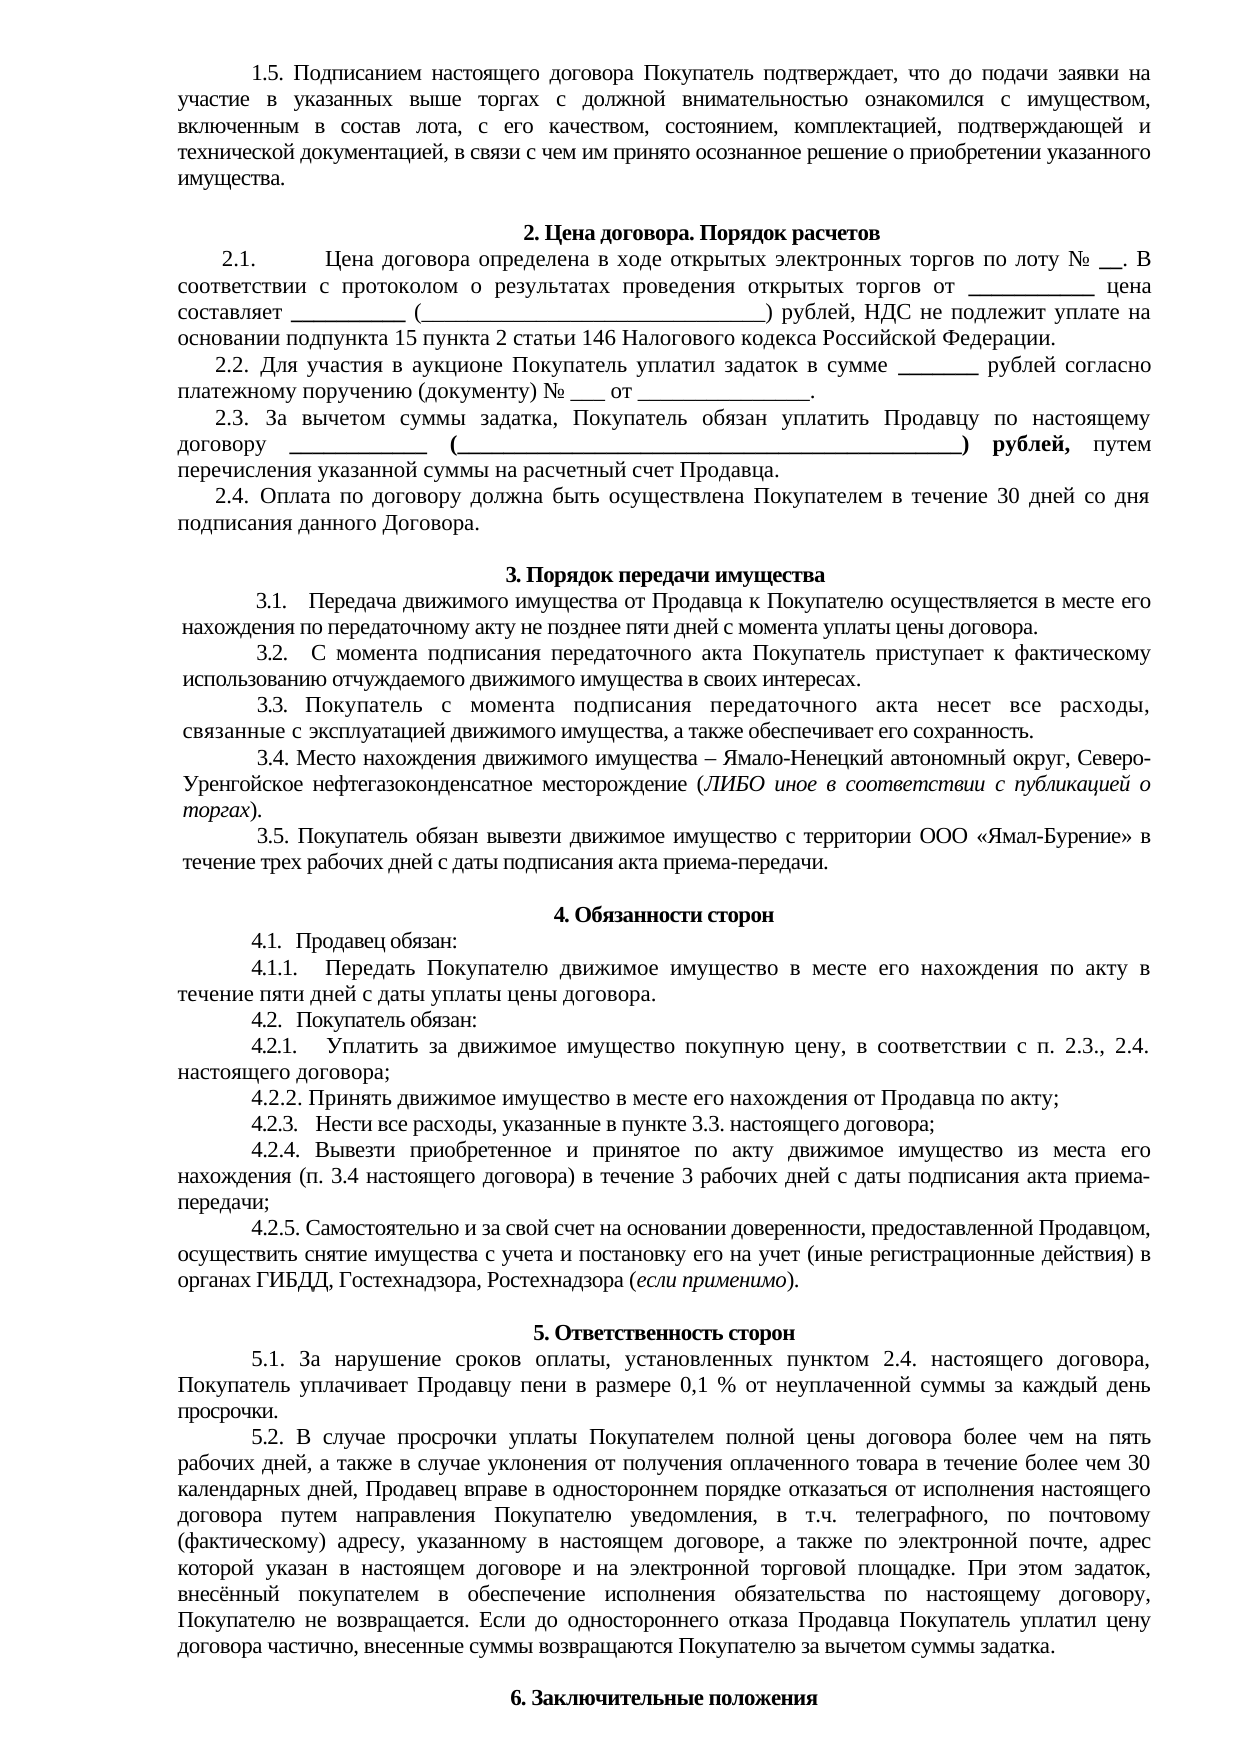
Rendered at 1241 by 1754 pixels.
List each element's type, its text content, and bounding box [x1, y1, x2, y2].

text 3.4. Место нахождения движимого имущества – Ямало-Ненецкий автономный округ, Северо-Уренгойское нефтегазоконденсатное месторождение (ЛИБО иное в соответствии с публикацией о торгах). [182, 744, 1152, 822]
text 5.2. В случае просрочки уплаты Покупателем полной цены договора более чем на пять рабочих дней, а также в случае уклонения от получения оплаченного товара в течение более чем 30 календарных дней, Продавец вправе в одностороннем порядке отказаться от исполнения настоящего договора путем направления Покупателю уведомления, в т.ч. телеграфного, по почтовому (фактическому) адресу, указанному в настоящем договоре, а также по электронной почте, адрес которой указан в настоящем договоре и на электронной торговой площадке. При этом задаток, внесённый покупателем в обеспечение исполнения обязательства по настоящему договору, Покупателю не возвращается. Если до одностороннего отказа Продавца Покупатель уплатил цену договора частично, внесенные суммы возвращаются Покупателю за вычетом суммы задатка. [177, 1424, 1152, 1658]
text 3.5. Покупатель обязан вывезти движимое имущество с территории ООО «Ямал-Бурение» в течение трех рабочих дней с даты подписания акта приема-передачи. [182, 822, 1152, 874]
text 6. Заключительные положения [177, 1684, 1152, 1710]
text 4.1. Продавец обязан: [177, 928, 1152, 954]
list Цена договора определена в ходе открытых электронных торгов по лоту № __. В соответствии с протоколом о результатах проведения открытых торгов от ___________ цена составляет __________ (______________________________) рублей, НДС не подлежит уплате на основании подпункта 15 пункта 2 статьи 146 Налогового кодекса Российской Федерации. [177, 245, 1152, 351]
text 2. Цена договора. Порядок расчетов [253, 219, 1152, 245]
text 4. Обязанности сторон [177, 901, 1152, 927]
list Оплата по договору должна быть осуществлена Покупателем в течение 30 дней со дня подписания данного Договора. [177, 483, 1152, 535]
list Для участия в аукционе Покупатель уплатил задаток в сумме _______ рублей согласно платежному поручению (документу) № ___ от _______________. [177, 351, 1152, 403]
text 4.2.5. Самостоятельно и за свой счет на основании доверенности, предоставленной Продавцом, осуществить снятие имущества с учета и постановку его на учет (иные регистрационные действия) в органах ГИБДД, Гостехнадзора, Ростехнадзора (если применимо). [177, 1215, 1152, 1293]
text 4.2.3. Нести все расходы, указанные в пункте 3.3. настоящего договора; [177, 1111, 1152, 1137]
text 1.5. Подписанием настоящего договора Покупатель подтверждает, что до подачи заявки на участие в указанных выше торгах с должной внимательностью ознакомился с имуществом, включенным в состав лота, с его качеством, состоянием, комплектацией, подтверждающей и технической документацией, в связи с чем им принято осознанное решение о приобретении указанного имущества. [177, 59, 1152, 191]
text 3.3. Покупатель с момента подписания передаточного акта несет все расходы, связанные с эксплуатацией движимого имущества, а также обеспечивает его сохранность. [182, 692, 1152, 744]
text 4.2.4. Вывезти приобретенное и принятое по акту движимое имущество из места его нахождения (п. 3.4 настоящего договора) в течение 3 рабочих дней с даты подписания акта приема-передачи; [177, 1137, 1152, 1215]
list За вычетом суммы задатка, Покупатель обязан уплатить Продавцу по настоящему договору ____________ (____________________________________________) рублей, путем перечисления указанной суммы на расчетный счет Продавца. [177, 403, 1152, 483]
text 4.2.1. Уплатить за движимое имущество покупную цену, в соответствии с п. 2.3., 2.4. настоящего договора; [177, 1033, 1152, 1085]
text 3. Порядок передачи имущества [180, 561, 1152, 587]
text 4.1.1. Передать Покупателю движимое имущество в месте его нахождения по акту в течение пяти дней с даты уплаты цены договора. [177, 954, 1152, 1007]
text 5. Ответственность сторон [177, 1319, 1152, 1345]
text 5.1. За нарушение сроков оплаты, установленных пунктом 2.4. настоящего договора, Покупатель уплачивает Продавцу пени в размере 0,1 % от неуплаченной суммы за каждый день просрочки. [177, 1345, 1152, 1423]
text 4.2.2. Принять движимое имущество в месте его нахождения от Продавца по акту; [177, 1085, 1152, 1111]
text 4.2. Покупатель обязан: [177, 1007, 1152, 1033]
text 3.2. С момента подписания передаточного акта Покупатель приступает к фактическому использованию отчуждаемого движимого имущества в своих интересах. [182, 640, 1152, 692]
text 3.1. Передача движимого имущества от Продавца к Покупателю осуществляется в месте его нахождения по передаточному акту не позднее пяти дней с момента уплаты цены договора. [182, 587, 1152, 639]
